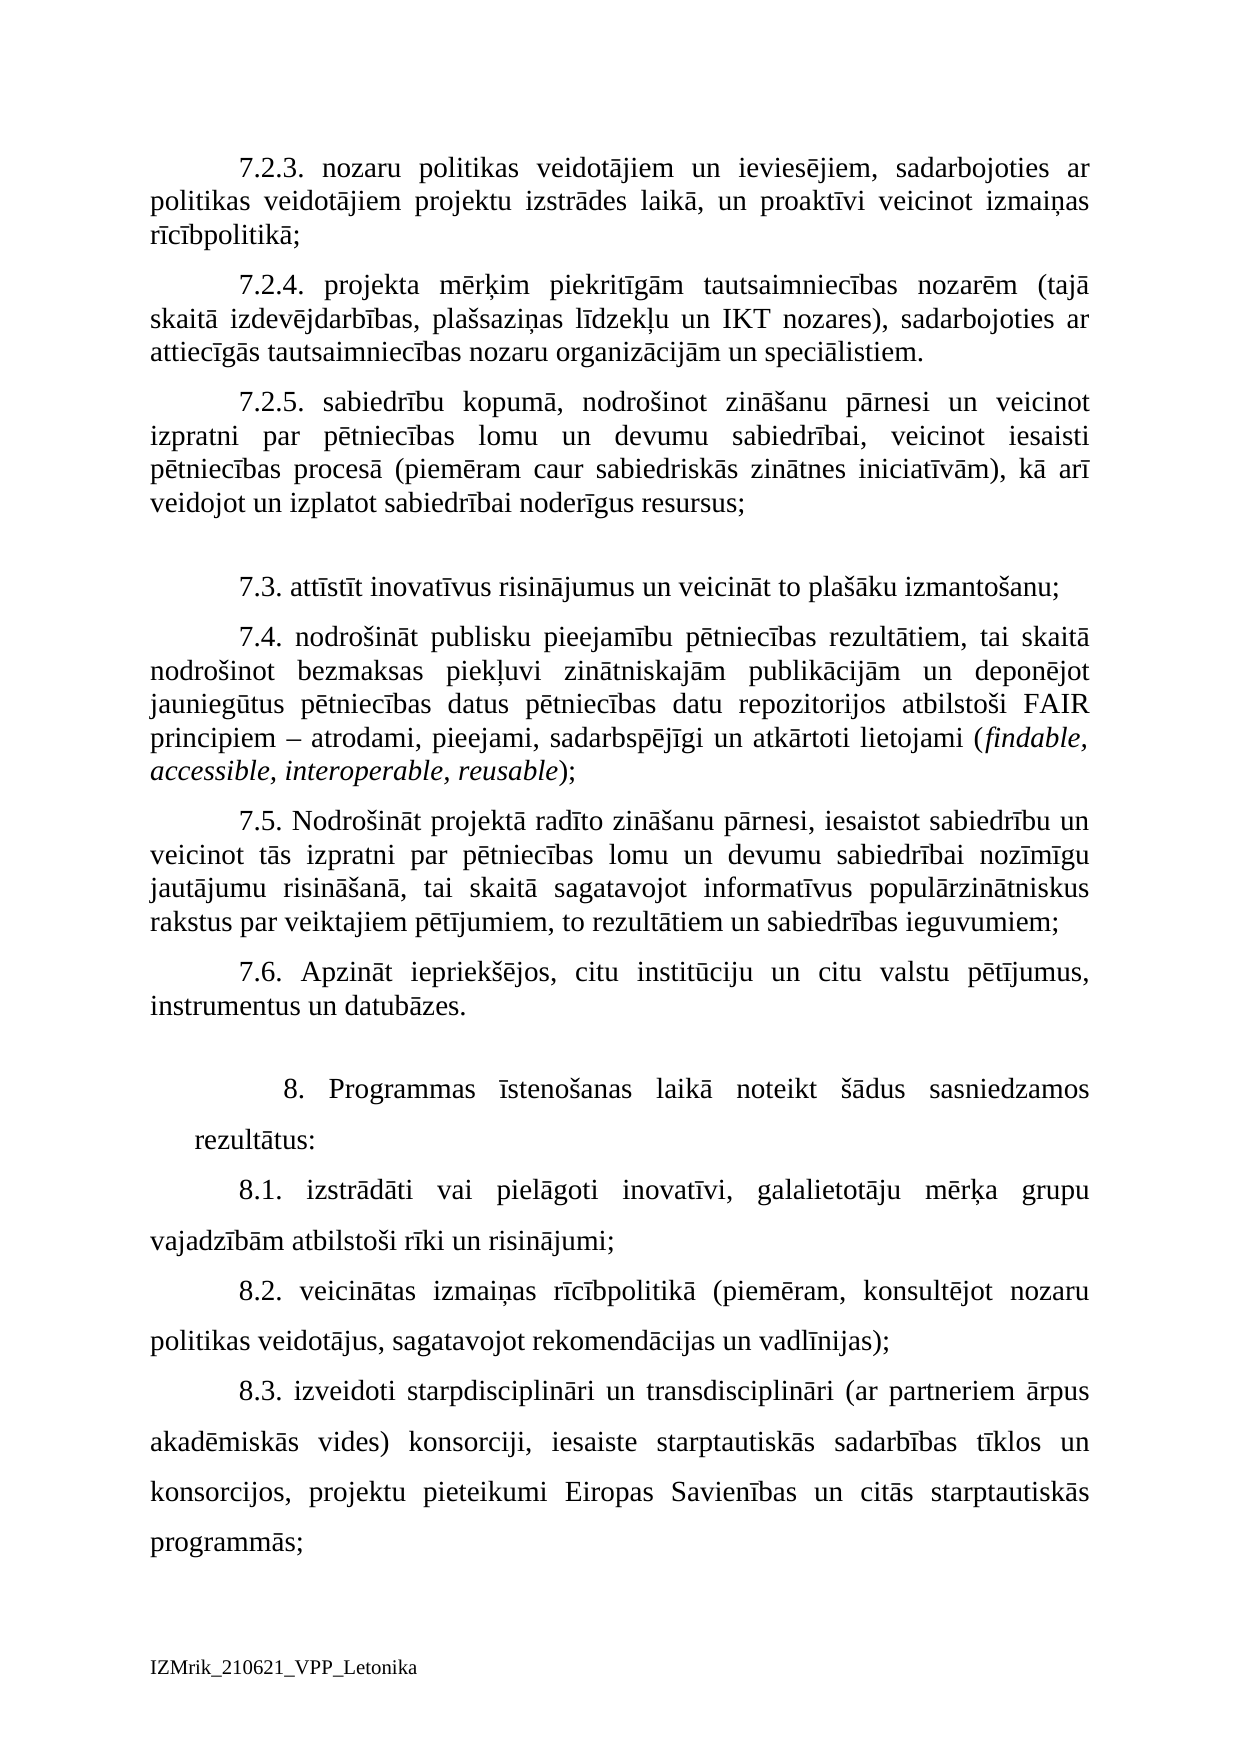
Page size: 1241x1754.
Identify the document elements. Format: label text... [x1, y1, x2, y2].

text 7.3. attīstīt inovatīvus risinājumus un veicināt to plašāku izmantošanu; [150, 569, 1090, 602]
text 7.2.4. projekta mērķim piekritīgām tautsaimniecības nozarēm (tajā skaitā izdevējdarbības, plašsaziņas līdzekļu un IKT nozares), sadarbojoties ar attiecīgās tautsaimniecības nozaru organizācijām un speciālistiem. [150, 267, 1090, 368]
text 7.6. Apzināt iepriekšējos, citu institūciju un citu valstu pētījumus, instrumentus un datubāzes. [150, 954, 1090, 1021]
text 7.2.3. nozaru politikas veidotājiem un ieviesējiem, sadarbojoties ar politikas veidotājiem projektu izstrādes laikā, un proaktīvi veicinot izmaiņas rīcībpolitikā; [150, 150, 1090, 251]
text 8. Programmas īstenošanas laikā noteikt šādus sasniedzamos rezultātus: [194, 1072, 1090, 1156]
text 8.1. izstrādāti vai pielāgoti inovatīvi, galalietotāju mērķa grupu vajadzībām atbilstoši rīki un risinājumi; [150, 1172, 1090, 1256]
text 7.4. nodrošināt publisku pieejamību pētniecības rezultātiem, tai skaitā nodrošinot bezmaksas piekļuvi zinātniskajām publikācijām un deponējot jauniegūtus pētniecības datus pētniecības datu repozitorijos atbilstoši FAIR principiem – atrodami, pieejami, sadarbspējīgi un atkārtoti lietojami (findable, accessible, interoperable, reusable); [150, 619, 1090, 787]
text 8.3. izveidoti starpdisciplināri un transdisciplināri (ar partneriem ārpus akadēmiskās vides) konsorciji, iesaiste starptautiskās sadarbības tīklos un konsorcijos, projektu pieteikumi Eiropas Savienības un citās starptautiskās programmās; [150, 1373, 1090, 1558]
text 7.2.5. sabiedrību kopumā, nodrošinot zināšanu pārnesi un veicinot izpratni par pētniecības lomu un devumu sabiedrībai, veicinot iesaisti pētniecības procesā (piemēram caur sabiedriskās zinātnes iniciatīvām), kā arī veidojot un izplatot sabiedrībai noderīgus resursus; [150, 384, 1090, 519]
text 7.5. Nodrošināt projektā radīto zināšanu pārnesi, iesaistot sabiedrību un veicinot tās izpratni par pētniecības lomu un devumu sabiedrībai nozīmīgu jautājumu risināšanā, tai skaitā sagatavojot informatīvus populārzinātniskus rakstus par veiktajiem pētījumiem, to rezultātiem un sabiedrības ieguvumiem; [150, 803, 1090, 938]
text 8.2. veicinātas izmaiņas rīcībpolitikā (piemēram, konsultējot nozaru politikas veidotājus, sagatavojot rekomendācijas un vadlīnijas); [150, 1273, 1090, 1357]
